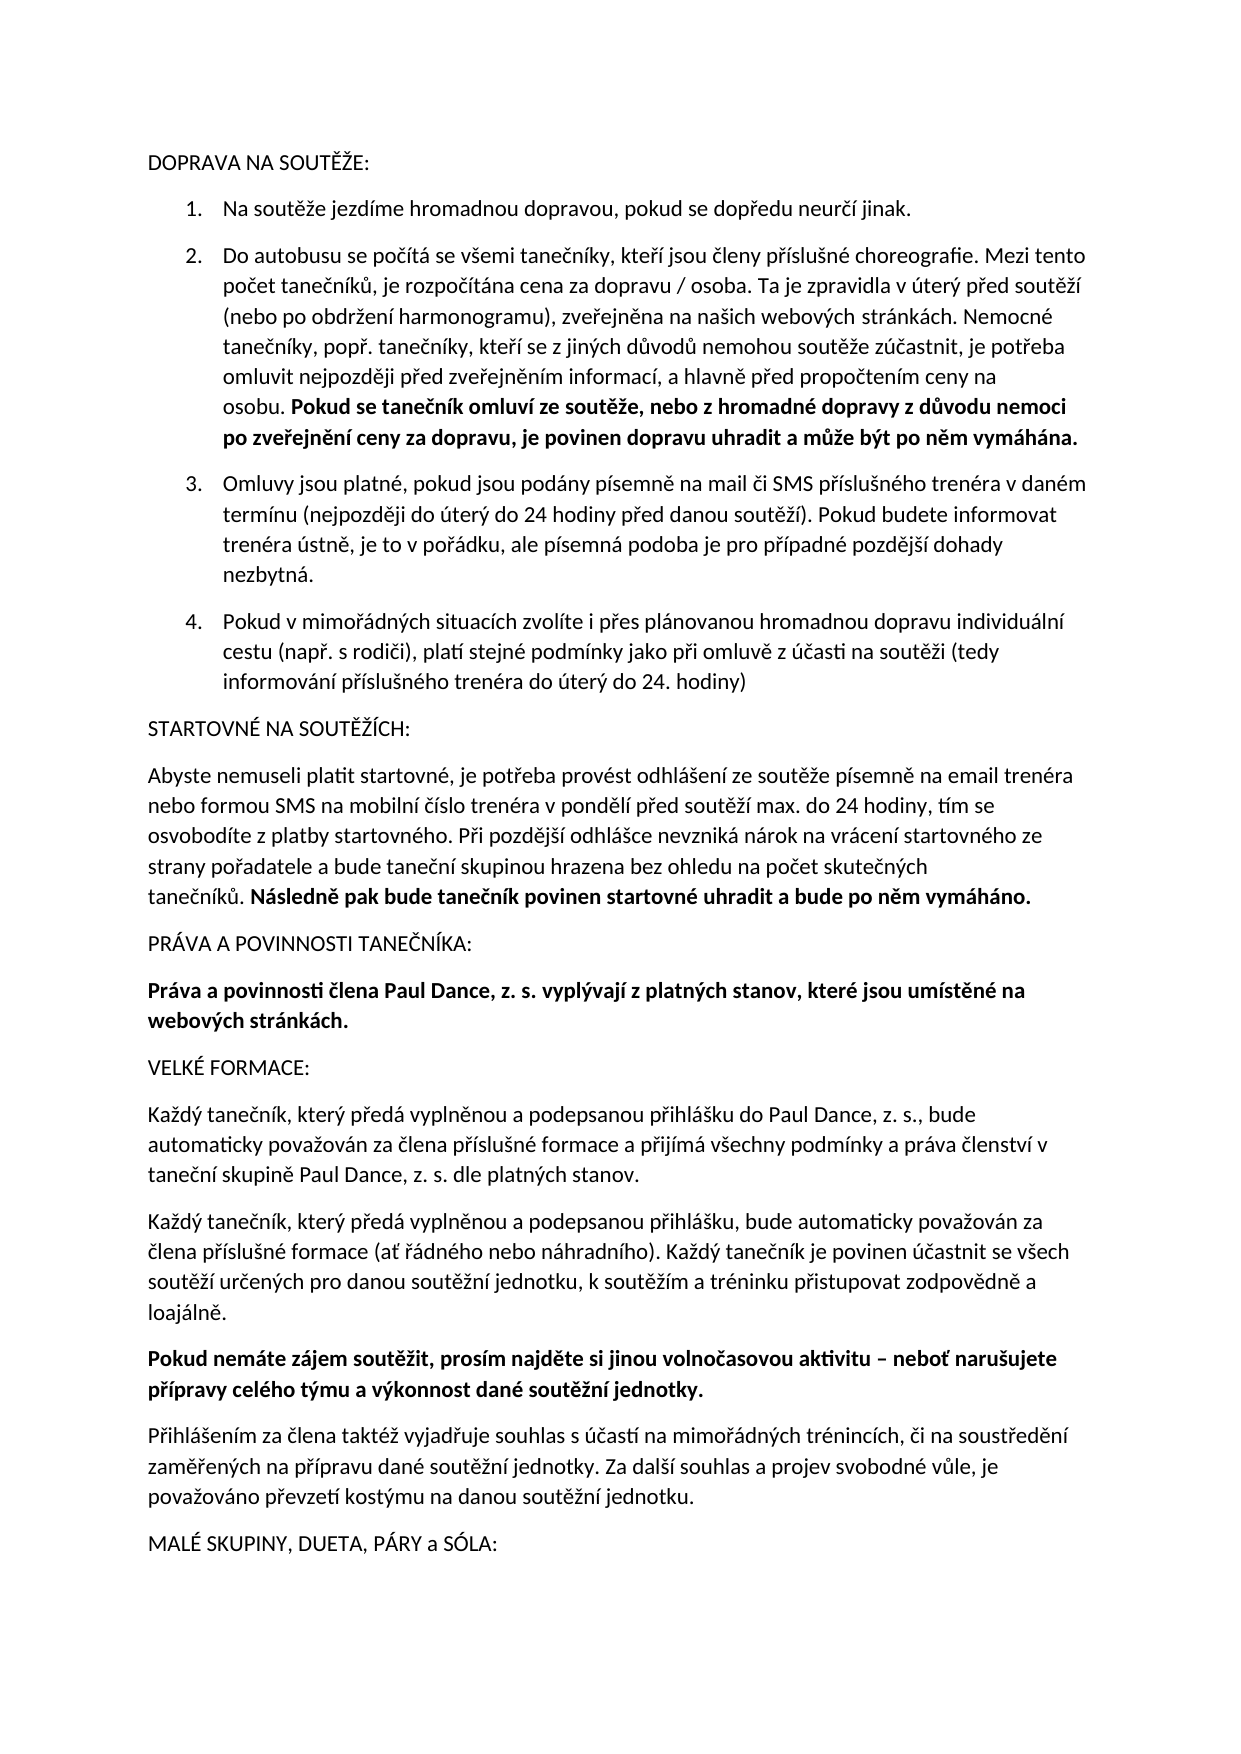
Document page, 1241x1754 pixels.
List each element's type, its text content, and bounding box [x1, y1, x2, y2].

text Abyste nemuseli platit startovné, je potřeba provést odhlášení ze soutěže písemně na email trenéra nebo formou SMS na mobilní číslo trenéra v pondělí před soutěží max. do 24 hodiny, tím se osvobodíte z platby startovného. Při pozdější odhlášce nevzniká nárok na vrácení startovného ze strany pořadatele a bude taneční skupinou hrazena bez ohledu na počet skutečných tanečníků. Následně pak bude tanečník povinen startovné uhradit a bude po něm vymáháno. [148, 761, 1093, 910]
text Každý tanečník, který předá vyplněnou a podepsanou přihlášku do Paul Dance, z. s., bude automaticky považován za člena příslušné formace a přijímá všechny podmínky a práva členství v taneční skupině Paul Dance, z. s. dle platných stanov. [148, 1100, 1093, 1188]
text Práva a povinnosti člena Paul Dance, z. s. vyplývají z platných stanov, které jsou umístěné na webových stránkách. [148, 976, 1093, 1034]
text Pokud nemáte zájem soutěžit, prosím najděte si jinou volnočasovou aktivitu – neboť narušujete přípravy celého týmu a výkonnost dané soutěžní jednotky. [148, 1344, 1093, 1403]
list Omluvy jsou platné, pokud jsou podány písemně na mail či SMS příslušného trenéra v daném termínu (nejpozději do úterý do 24 hodiny před danou soutěží). Pokud budete informovat trenéra ústně, je to v pořádku, ale písemná podoba je pro případné pozdější dohady nezbytná. [185, 469, 1093, 588]
text DOPRAVA NA SOUTĚŽE: [148, 148, 1093, 176]
text Každý tanečník, který předá vyplněnou a podepsanou přihlášku, bude automaticky považován za člena příslušné formace (ať řádného nebo náhradního). Každý tanečník je povinen účastnit se všech soutěží určených pro danou soutěžní jednotku, k soutěžím a tréninku přistupovat zodpovědně a loajálně. [148, 1207, 1093, 1326]
list Pokud v mimořádných situacích zvolíte i přes plánovanou hromadnou dopravu individuální cestu (např. s rodiči), platí stejné podmínky jako při omluvě z účasti na soutěži (tedy informování příslušného trenéra do úterý do 24. hodiny) [185, 607, 1093, 695]
text MALÉ SKUPINY, DUETA, PÁRY a SÓLA: [148, 1529, 1093, 1557]
list Na soutěže jezdíme hromadnou dopravou, pokud se dopředu neurčí jinak. [185, 194, 1093, 222]
text STARTOVNÉ NA SOUTĚŽÍCH: [148, 714, 1093, 742]
list Do autobusu se počítá se všemi tanečníky, kteří jsou členy příslušné choreografie. Mezi tento počet tanečníků, je rozpočítána cena za dopravu / osoba. Ta je zpravidla v úterý před soutěží (nebo po obdržení harmonogramu), zveřejněna na našich webových stránkách. Nemocné tanečníky, popř. tanečníky, kteří se z jiných důvodů nemohou soutěže zúčastnit, je potřeba omluvit nejpozději před zveřejněním informací, a hlavně před propočtením ceny na osobu. Pokud se tanečník omluví ze soutěže, nebo z hromadné dopravy z důvodu nemoci po zveřejnění ceny za dopravu, je povinen dopravu uhradit a může být po něm vymáhána. [185, 241, 1093, 451]
text Přihlášením za člena taktéž vyjadřuje souhlas s účastí na mimořádných trénincích, či na soustředění zaměřených na přípravu dané soutěžní jednotky. Za další souhlas a projev svobodné vůle, je považováno převzetí kostýmu na danou soutěžní jednotku. [148, 1422, 1093, 1510]
text VELKÉ FORMACE: [148, 1053, 1093, 1081]
text PRÁVA A POVINNOSTI TANEČNÍKA: [148, 929, 1093, 957]
